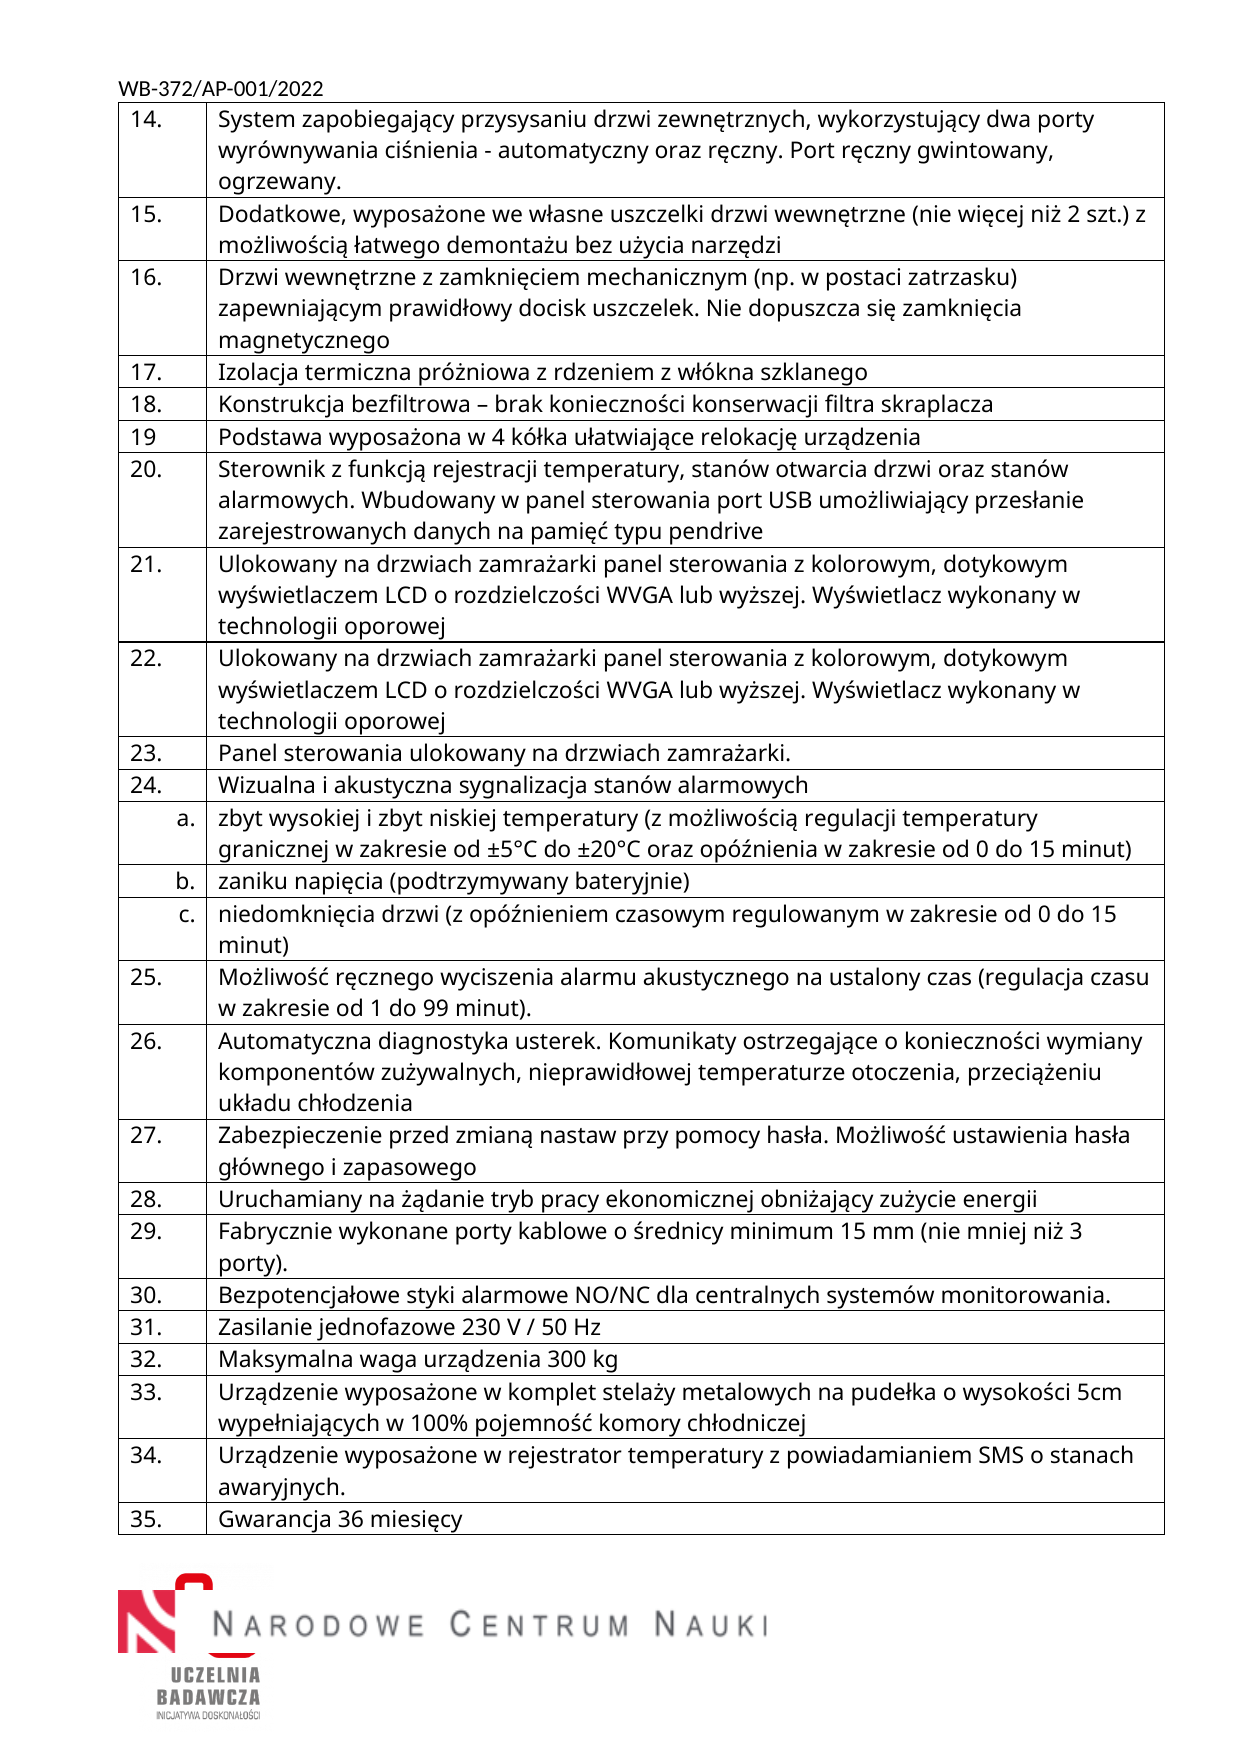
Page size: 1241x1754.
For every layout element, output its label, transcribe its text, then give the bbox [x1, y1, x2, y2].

table_cell 22. [119, 643, 206, 736]
table_cell Sterownik z funkcją rejestracji temperatury, stanów otwarcia drzwi oraz stanów alarmowych. Wbudowany w panel sterowania port USB umożliwiający przesłanie zarejestrowanych danych na pamięć typu pendrive [207, 453, 1164, 547]
table_cell Dodatkowe, wyposażone we własne uszczelki drzwi wewnętrzne (nie więcej niż 2 szt.) z możliwością łatwego demontażu bez użycia narzędzi [207, 198, 1164, 260]
table_cell zbyt wysokiej i zbyt niskiej temperatury (z możliwością regulacji temperatury granicznej w zakresie od ±5°C do ±20°C oraz opóźnienia w zakresie od 0 do 15 minut) [207, 802, 1164, 864]
table_cell 19 [119, 421, 206, 452]
table_cell 32. [119, 1344, 206, 1375]
table_cell Podstawa wyposażona w 4 kółka ułatwiające relokację urządzenia [207, 421, 1164, 452]
table_cell 31. [119, 1311, 206, 1342]
table_cell System zapobiegający przysysaniu drzwi zewnętrznych, wykorzystujący dwa porty wyrównywania ciśnienia - automatyczny oraz ręczny. Port ręczny gwintowany, ogrzewany. [207, 103, 1164, 197]
table_cell 14. [119, 103, 206, 197]
table_cell Urządzenie wyposażone w rejestrator temperatury z powiadamianiem SMS o stanach awaryjnych. [207, 1439, 1164, 1502]
table_cell 29. [119, 1215, 206, 1278]
table_cell 20. [119, 453, 206, 547]
table_cell Uruchamiany na żądanie tryb pracy ekonomicznej obniżający zużycie energii [207, 1183, 1164, 1214]
table_cell Gwarancja 36 miesięcy [207, 1503, 1164, 1534]
table_cell Fabrycznie wykonane porty kablowe o średnicy minimum 15 mm (nie mniej niż 3 porty). [207, 1215, 1164, 1278]
table_cell Wizualna i akustyczna sygnalizacja stanów alarmowych [207, 770, 1164, 801]
table_cell 28. [119, 1183, 206, 1214]
table_cell 16. [119, 261, 206, 355]
table_cell 18. [119, 388, 206, 419]
table_cell 35. [119, 1503, 206, 1534]
table_cell 25. [119, 961, 206, 1024]
table_cell 34. [119, 1439, 206, 1502]
table_cell Maksymalna waga urządzenia 300 kg [207, 1344, 1164, 1375]
table_cell Urządzenie wyposażone w komplet stelaży metalowych na pudełka o wysokości 5cm wypełniających w 100% pojemność komory chłodniczej [207, 1376, 1164, 1438]
table_cell 26. [119, 1025, 206, 1118]
table_cell Panel sterowania ulokowany na drzwiach zamrażarki. [207, 737, 1164, 768]
picture [118, 1563, 767, 1732]
table_cell 23. [119, 737, 206, 768]
table_cell niedomknięcia drzwi (z opóźnieniem czasowym regulowanym w zakresie od 0 do 15 minut) [207, 898, 1164, 960]
table_cell 24. [119, 770, 206, 801]
table_cell Zasilanie jednofazowe 230 V / 50 Hz [207, 1311, 1164, 1342]
table_cell 17. [119, 356, 206, 387]
table_cell 33. [119, 1376, 206, 1438]
table_cell Drzwi wewnętrzne z zamknięciem mechanicznym (np. w postaci zatrzasku) zapewniającym prawidłowy docisk uszczelek. Nie dopuszcza się zamknięcia magnetycznego [207, 261, 1164, 355]
table_cell Izolacja termiczna próżniowa z rdzeniem z włókna szklanego [207, 356, 1164, 387]
table_cell a. [119, 802, 206, 864]
table_cell 15. [119, 198, 206, 260]
table_cell 27. [119, 1120, 206, 1182]
table_cell Automatyczna diagnostyka usterek. Komunikaty ostrzegające o konieczności wymiany komponentów zużywalnych, nieprawidłowej temperaturze otoczenia, przeciążeniu układu chłodzenia [207, 1025, 1164, 1118]
table_cell Ulokowany na drzwiach zamrażarki panel sterowania z kolorowym, dotykowym wyświetlaczem LCD o rozdzielczości WVGA lub wyższej. Wyświetlacz wykonany w technologii oporowej [207, 643, 1164, 736]
table_cell 30. [119, 1279, 206, 1310]
table_cell Konstrukcja bezfiltrowa – brak konieczności konserwacji filtra skraplacza [207, 388, 1164, 419]
table_cell Zabezpieczenie przed zmianą nastaw przy pomocy hasła. Możliwość ustawienia hasła głównego i zapasowego [207, 1120, 1164, 1182]
table_cell zaniku napięcia (podtrzymywany bateryjnie) [207, 865, 1164, 897]
table_cell Możliwość ręcznego wyciszenia alarmu akustycznego na ustalony czas (regulacja czasu w zakresie od 1 do 99 minut). [207, 961, 1164, 1024]
table_cell 21. [119, 548, 206, 641]
table_cell Ulokowany na drzwiach zamrażarki panel sterowania z kolorowym, dotykowym wyświetlaczem LCD o rozdzielczości WVGA lub wyższej. Wyświetlacz wykonany w technologii oporowej [207, 548, 1164, 641]
table_cell b. [119, 865, 206, 897]
table_cell Bezpotencjałowe styki alarmowe NO/NC dla centralnych systemów monitorowania. [207, 1279, 1164, 1310]
table_cell c. [119, 898, 206, 960]
